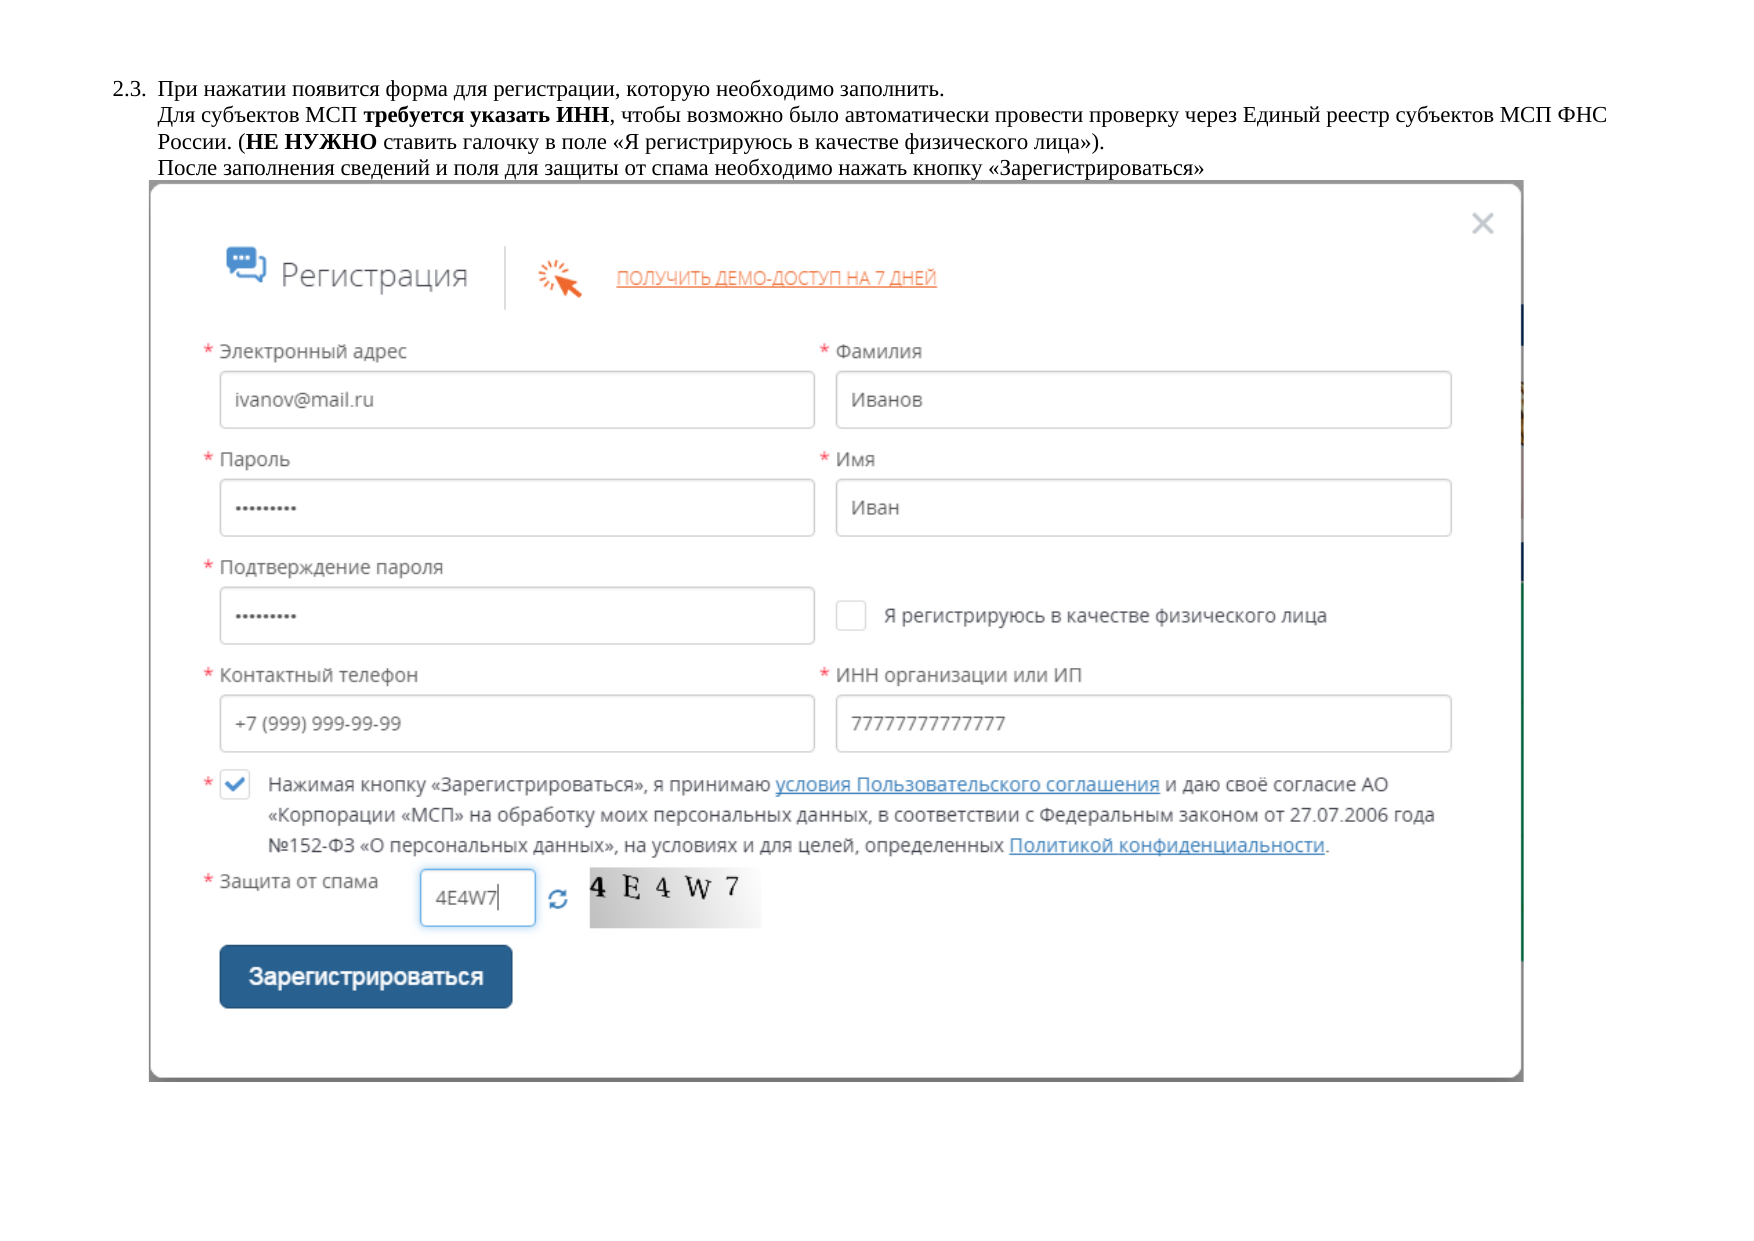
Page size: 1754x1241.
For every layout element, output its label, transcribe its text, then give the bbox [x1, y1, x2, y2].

list Для субъектов МСП требуется указать ИНН, чтобы возможно было автоматически провести проверку через Единый реестр субъектов МСП ФНС России. (НЕ НУЖНО ставить галочку в поле «Я регистрируюсь в качестве физического лица»). [157, 101, 1679, 154]
list При нажатии появится форма для регистрации, которую необходимо заполнить. [112, 75, 1679, 101]
picture [148, 180, 1524, 1082]
list После заполнения сведений и поля для защиты от спама необходимо нажать кнопку «Зарегистрироваться» [157, 154, 1679, 180]
